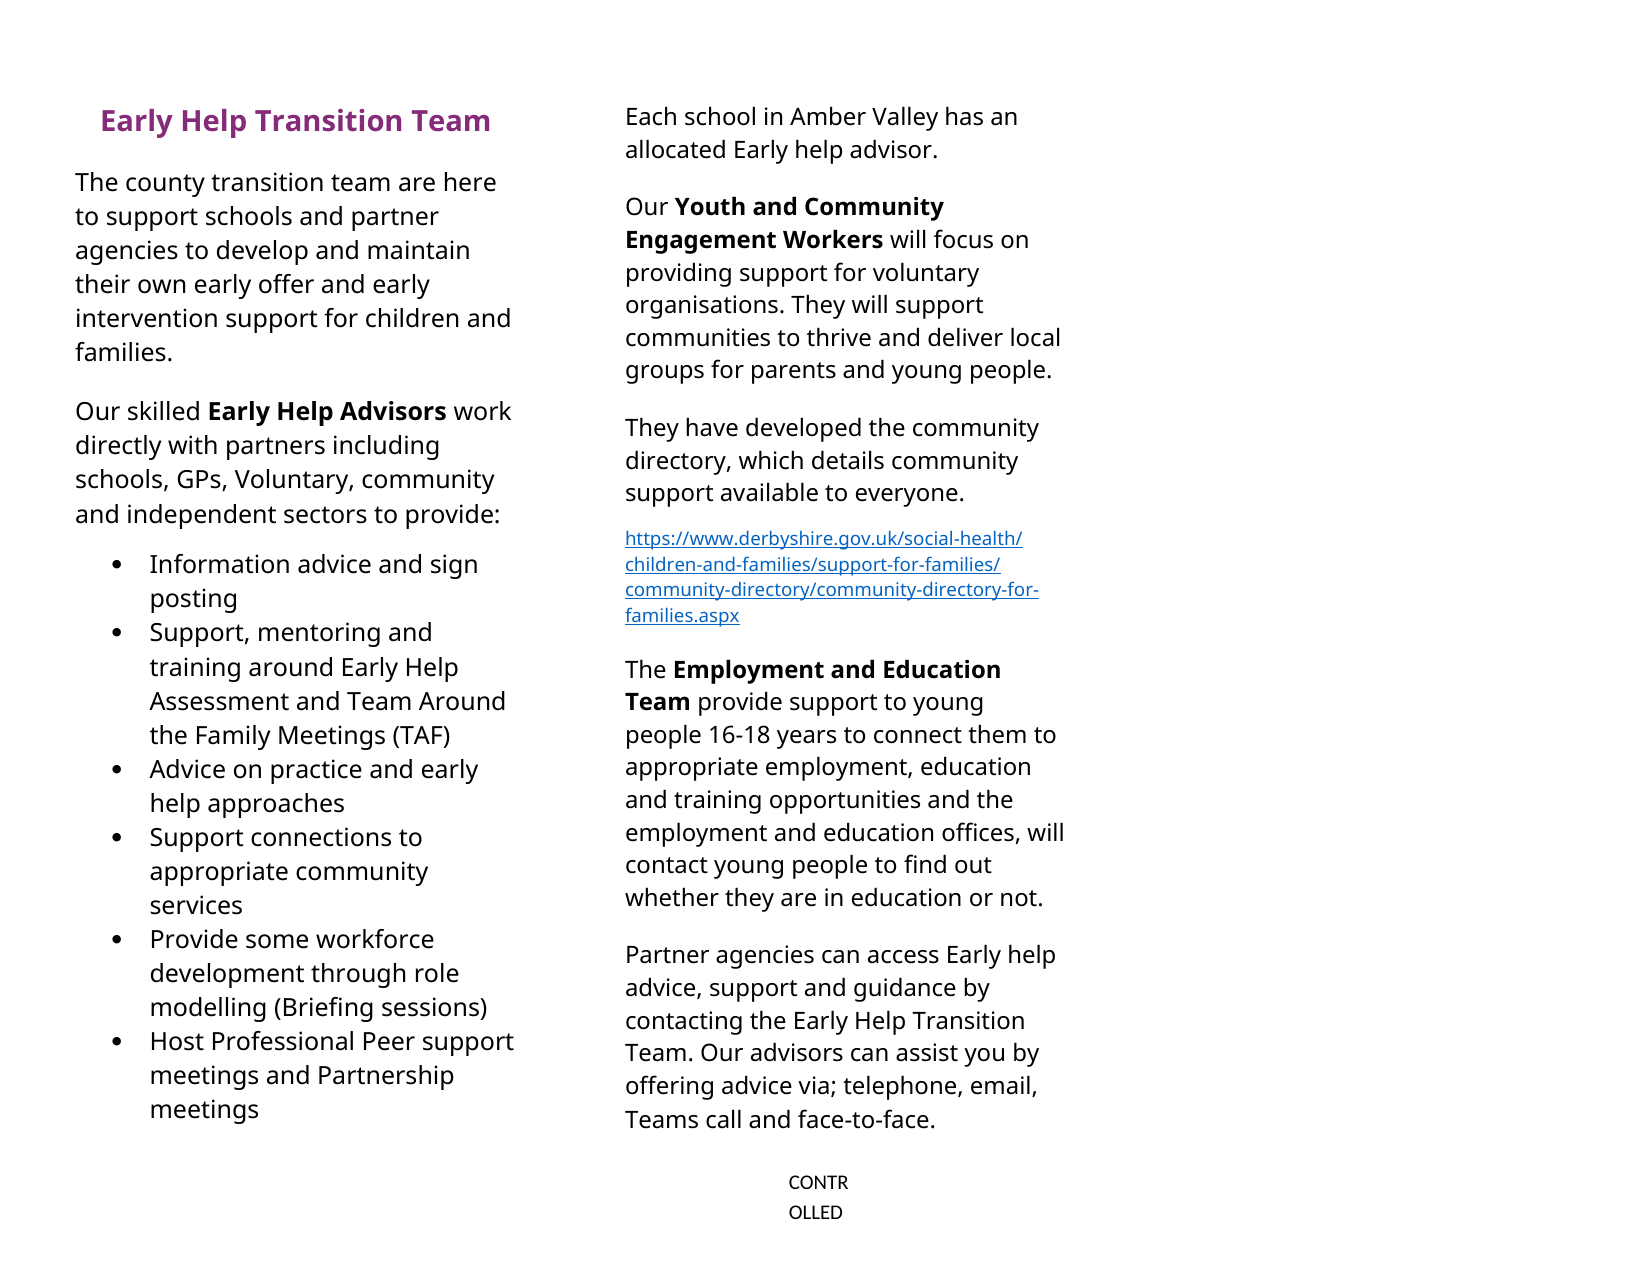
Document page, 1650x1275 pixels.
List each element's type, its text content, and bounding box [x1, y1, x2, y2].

table_cell Each school in Amber Valley has an allocated Early help advisor. Our Youth and Community Engagement Workers will focus on providing support for voluntary organisations. They will support communities to thrive and deliver local groups for parents and young people. They have developed the community directory, which details community support available to everyone. https://www.derbyshire.gov.uk/social-health/children-and-families/support-for-families/community-directory/community-directory-for-families.aspx The Employment and Education Team provide support to young people 16-18 years to connect them to appropriate employment, education and training opportunities and the employment and education offices, will contact young people to find out whether they are in education or not. Partner agencies can access Early help advice, support and guidance by contacting the Early Help Transition Team. Our advisors can assist you by offering advice via; telephone, email, Teams call and face-to-face. [625, 75, 1175, 1152]
table_cell Early Help Transition Team The county transition team are here to support schools and partner agencies to develop and maintain their own early offer and early intervention support for children and families. Our skilled Early Help Advisors work directly with partners including schools, GPs, Voluntary, community and independent sectors to provide: Information advice and sign posting Support, mentoring and training around Early Help Assessment and Team Around the Family Meetings (TAF) Advice on practice and early help approaches Support connections to appropriate community services Provide some workforce development through role modelling (Briefing sessions) Host Professional Peer support meetings and Partnership meetings [75, 75, 625, 1152]
